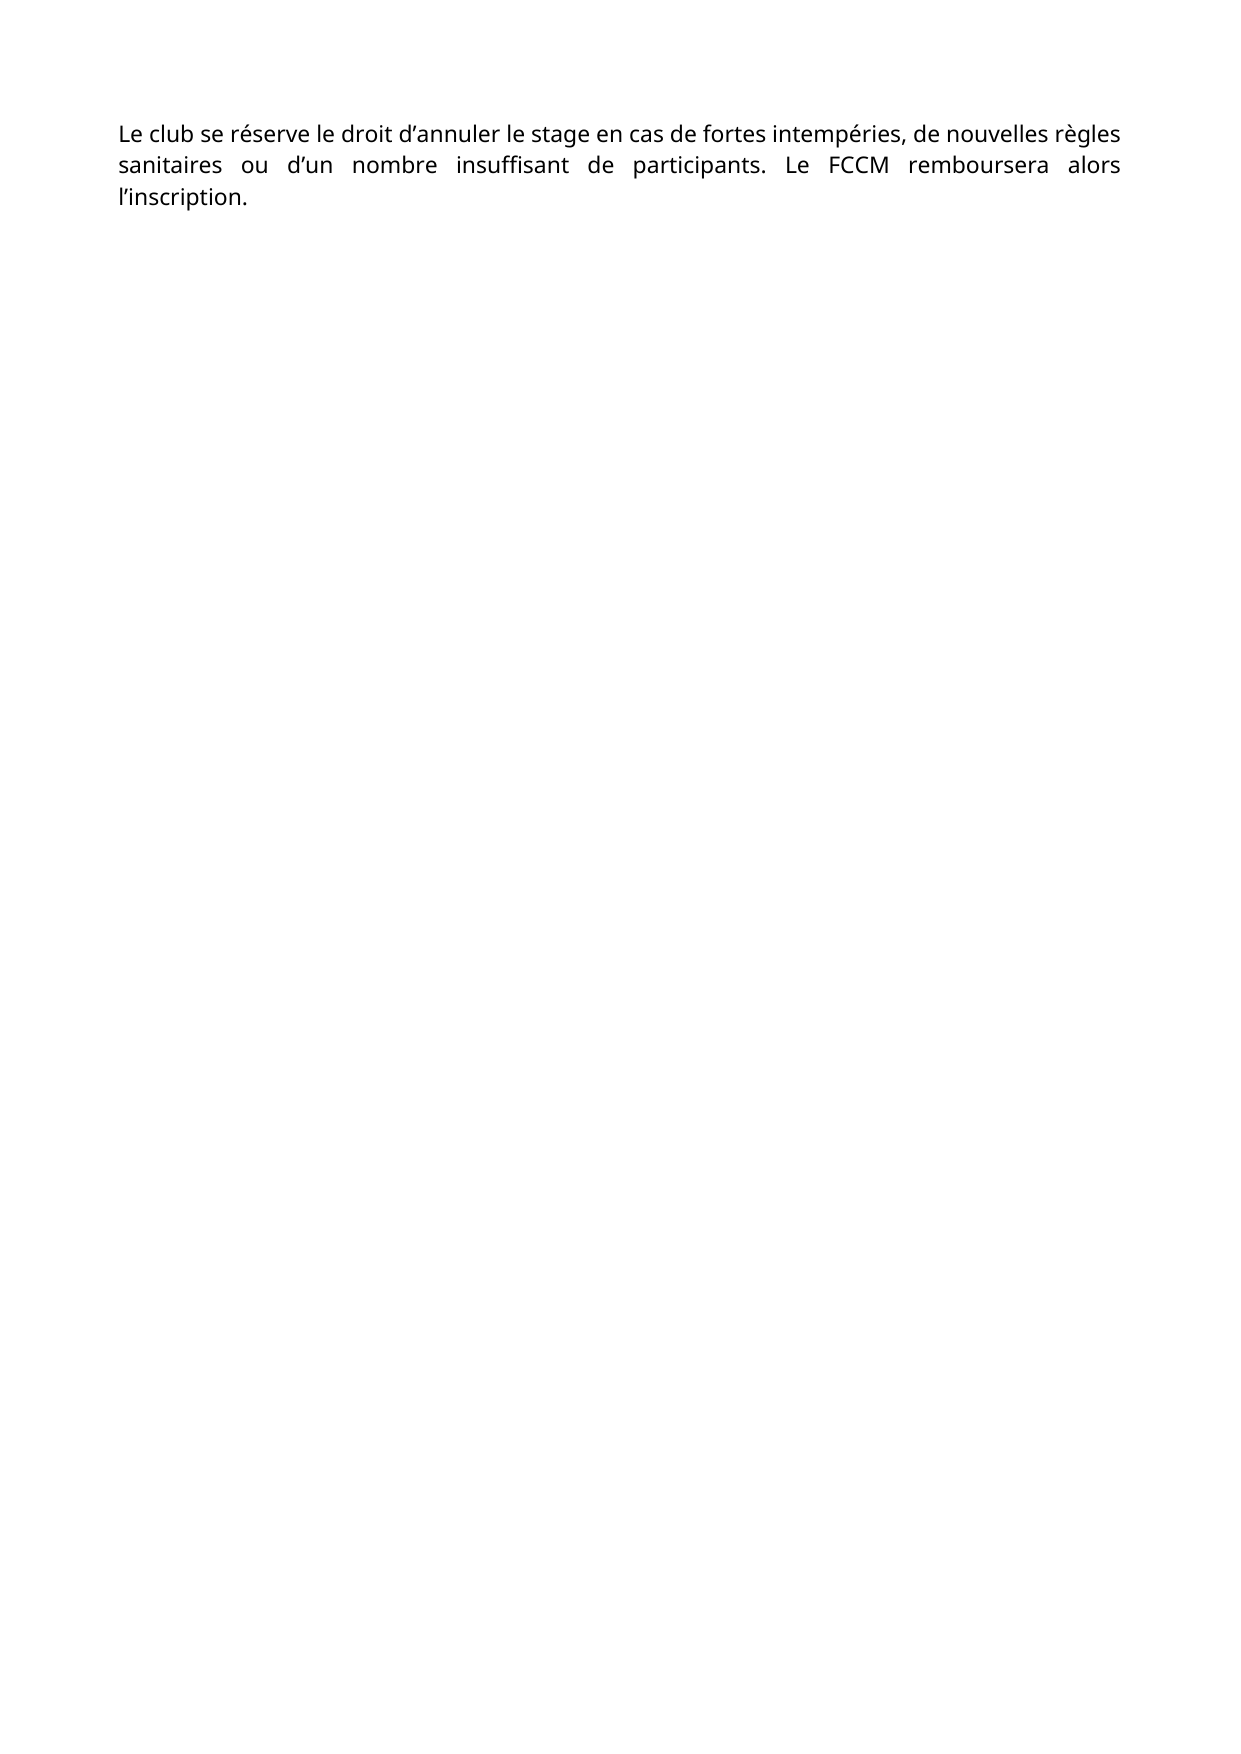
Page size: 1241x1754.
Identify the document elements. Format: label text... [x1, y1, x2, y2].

text Le club se réserve le droit d’annuler le stage en cas de fortes intempéries, de nouvelles règles sanitaires ou d’un nombre insuffisant de participants. Le FCCM remboursera alors l’inscription. [118, 118, 1122, 212]
